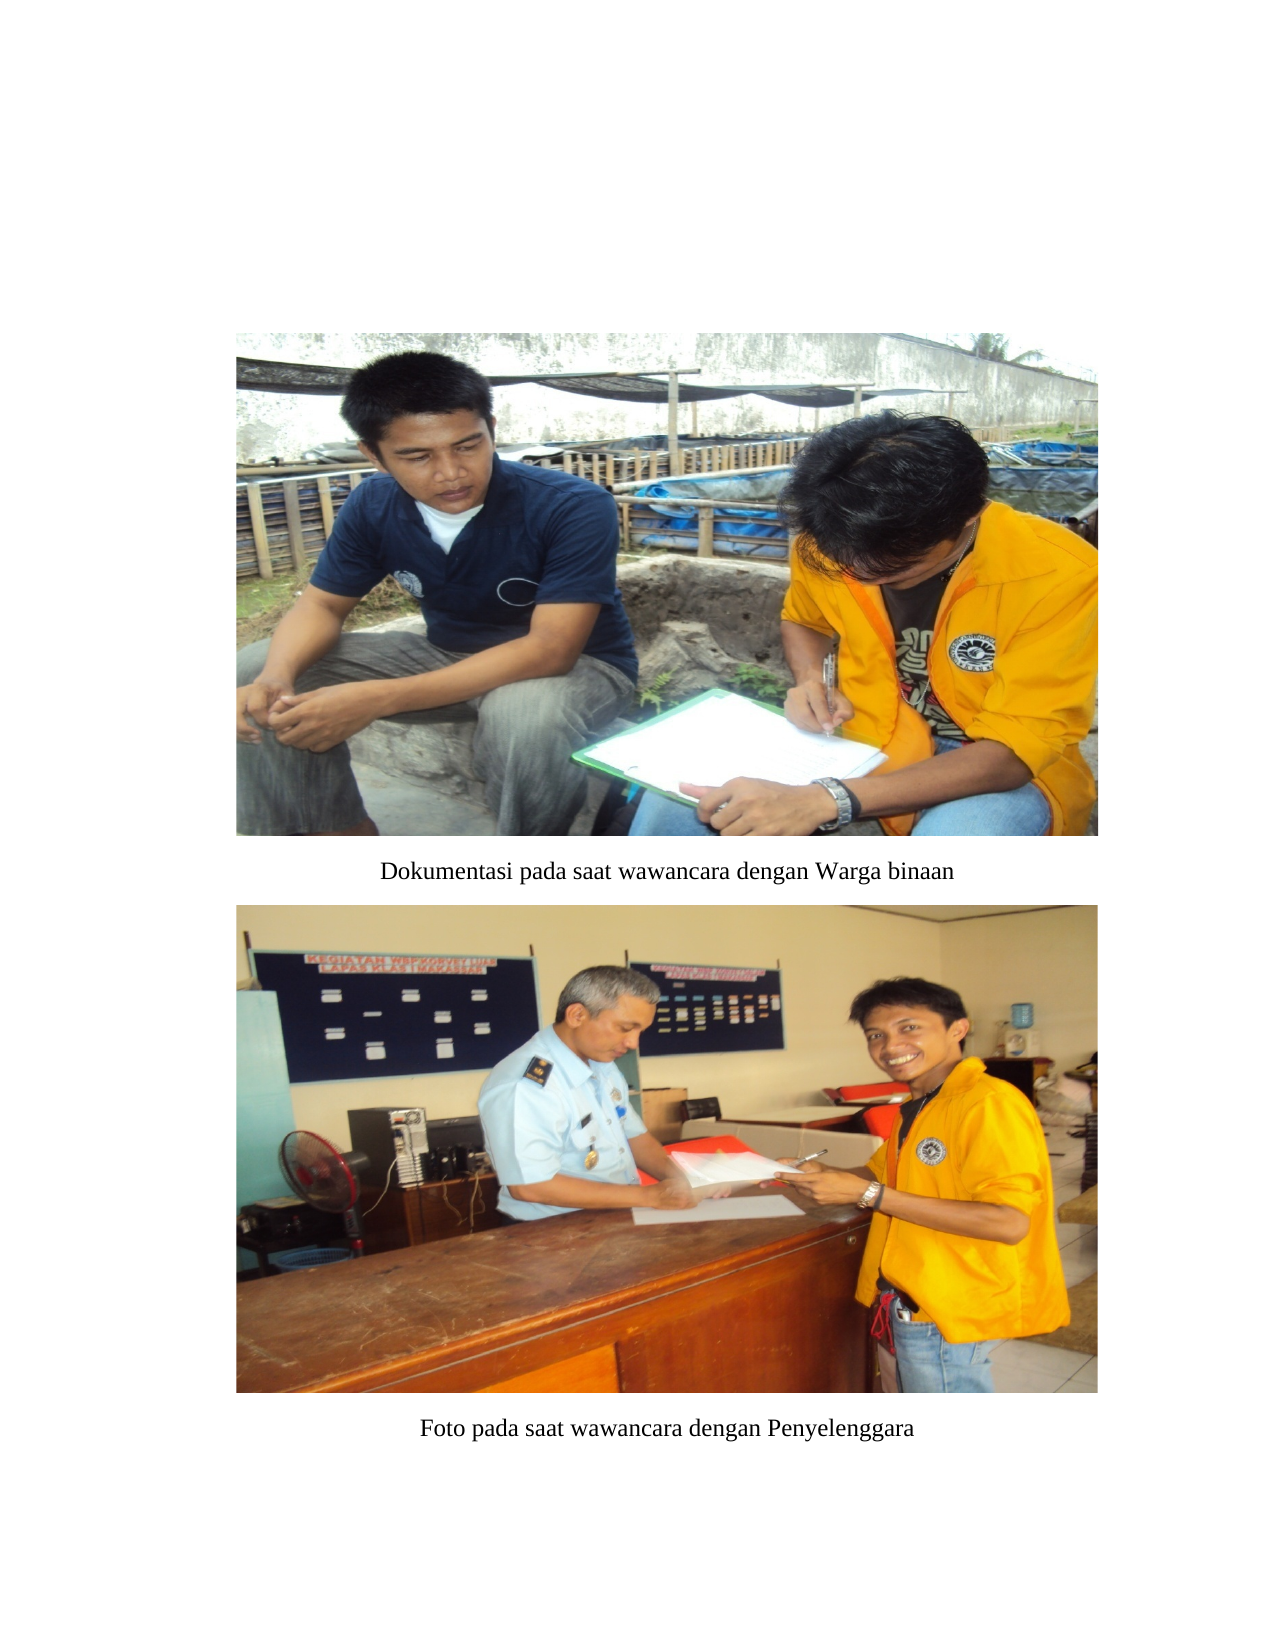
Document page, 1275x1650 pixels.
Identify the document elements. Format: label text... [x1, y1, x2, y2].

text Dokumentasi pada saat wawancara dengan Warga binaan [236, 856, 1098, 885]
text Foto pada saat wawancara dengan Penyelenggara [236, 1413, 1098, 1442]
picture [236, 905, 1098, 1393]
picture [236, 333, 1099, 836]
